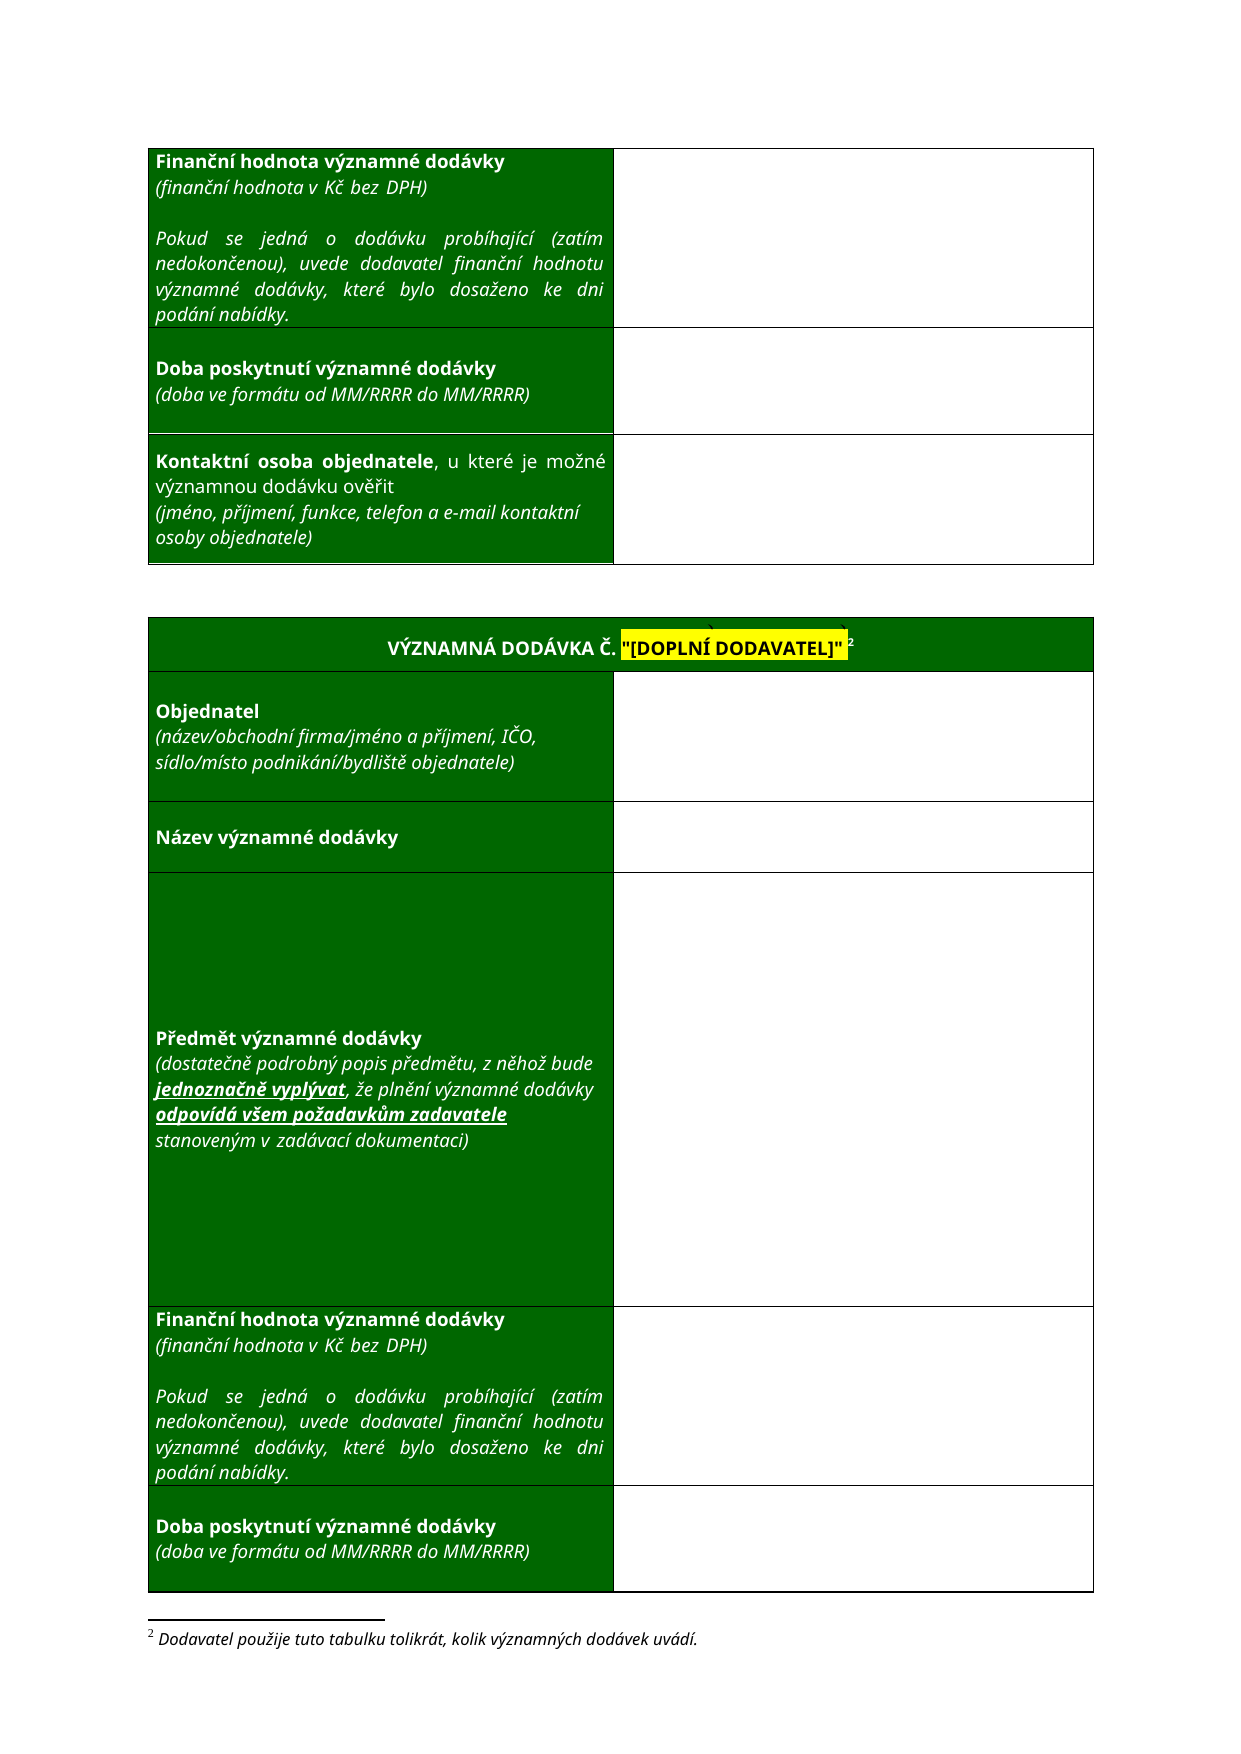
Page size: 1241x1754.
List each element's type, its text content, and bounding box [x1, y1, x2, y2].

table_cell [614, 149, 1093, 327]
table_cell [614, 802, 1093, 872]
table_cell [614, 1486, 1093, 1591]
table_cell Název významné dodávky [149, 802, 613, 872]
table_cell Doba poskytnutí významné dodávky (doba ve formátu od MM/RRRR do MM/RRRR) [149, 328, 613, 433]
table_cell Finanční hodnota významné dodávky (finanční hodnota v Kč bez DPH) Pokud se jedná o dodávku probíhající (zatím nedokončenou), uvede dodavatel finanční hodnotu významné dodávky, které bylo dosaženo ke dni podání nabídky. [149, 149, 613, 327]
table_cell Předmět významné dodávky (dostatečně podrobný popis předmětu, z něhož bude jednoznačně vyplývat, že plnění významné dodávky odpovídá všem požadavkům zadavatele stanoveným v zadávací dokumentaci) [149, 873, 613, 1306]
table_cell [614, 435, 1093, 563]
table_cell [614, 672, 1093, 801]
table_cell Kontaktní osoba objednatele, u které je možné významnou dodávku ověřit (jméno, příjmení, funkce, telefon a e-mail kontaktní osoby objednatele) [149, 435, 613, 563]
table_cell Objednatel (název/obchodní firma/jméno a příjmení, IČO, sídlo/místo podnikání/bydliště objednatele) [149, 672, 613, 801]
table_header významná dodávka č. [149, 618, 1093, 671]
table_cell [614, 1307, 1093, 1485]
table_cell [614, 873, 1093, 1306]
table_cell Doba poskytnutí významné dodávky (doba ve formátu od MM/RRRR do MM/RRRR) [149, 1486, 613, 1591]
table_cell Finanční hodnota významné dodávky (finanční hodnota v Kč bez DPH) Pokud se jedná o dodávku probíhající (zatím nedokončenou), uvede dodavatel finanční hodnotu významné dodávky, které bylo dosaženo ke dni podání nabídky. [149, 1307, 613, 1485]
table_cell [614, 328, 1093, 433]
